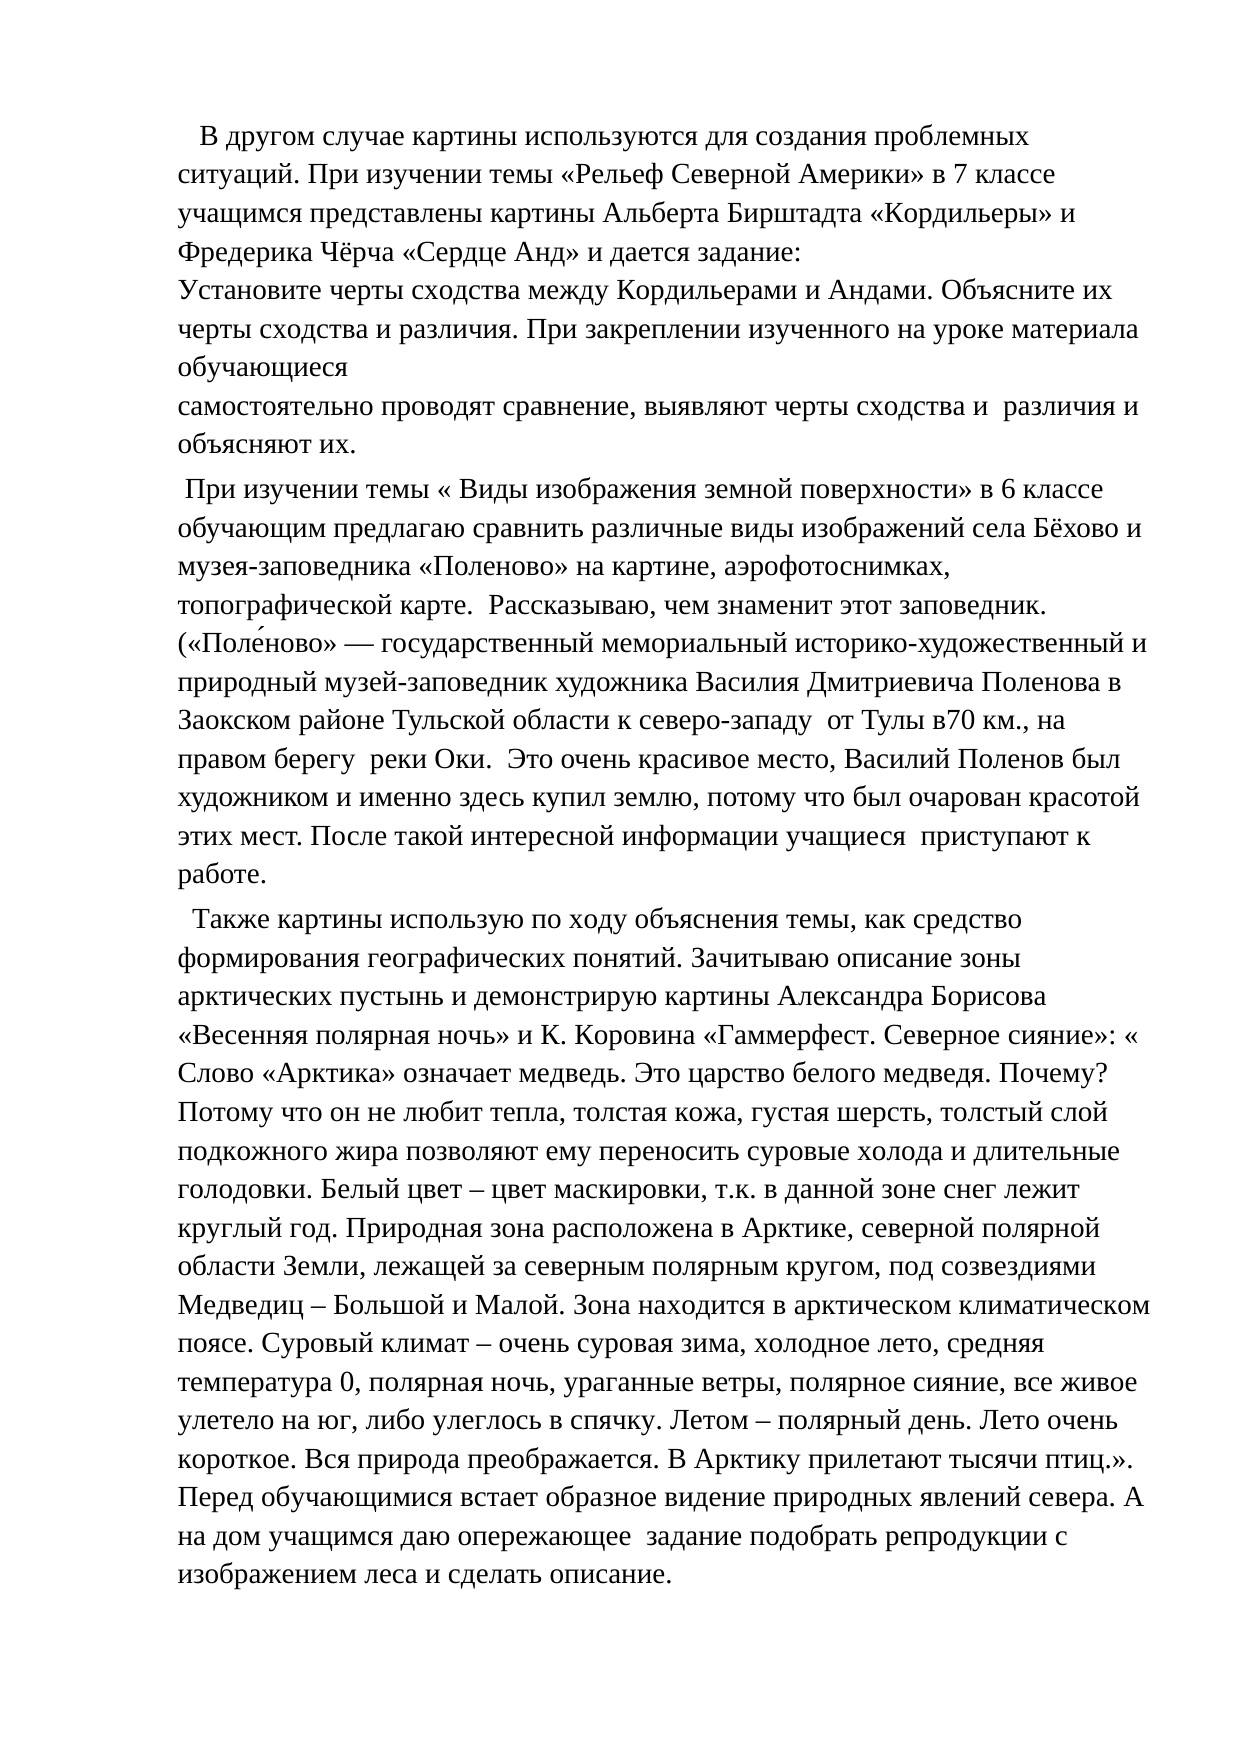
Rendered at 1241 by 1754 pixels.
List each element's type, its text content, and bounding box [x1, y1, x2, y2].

text При изучении темы « Виды изображения земной поверхности» в 6 классе обучающим предлагаю сравнить различные виды изображений села Бёхово и музея-заповедника «Поленово» на картине, аэрофотоснимках, топографической карте. Рассказываю, чем знаменит этот заповедник. («Поле́ново» — государственный мемориальный историко-художественный и природный музей-заповедник художника Василия Дмитриевича Поленова в Заокском районе Тульской области к северо-западу от Тулы в70 км., на правом берегу реки Оки. Это очень красивое место, Василий Поленов был художником и именно здесь купил землю, потому что был очарован красотой этих мест. После такой интересной информации учащиеся приступают к работе. [177, 471, 1152, 890]
text В другом случае картины используются для создания проблемных ситуаций. При изучении темы «Рельеф Северной Америки» в 7 классе учащимся представлены картины Альберта Бирштадта «Кордильеры» и Фредерика Чёрча «Сердце Анд» и дается задание: Установите черты сходства между Кордильерами и Андами. Объясните их черты сходства и различия. При закреплении изученного на уроке материала обучающиеся самостоятельно проводят сравнение, выявляют черты сходства и различия и объясняют их. [177, 118, 1152, 460]
text Также картины использую по ходу объяснения темы, как средство формирования географических понятий. Зачитываю описание зоны арктических пустынь и демонстрирую картины Александра Борисова «Весенняя полярная ночь» и К. Коровина «Гаммерфест. Северное сияние»: « Слово «Арктика» означает медведь. Это царство белого медведя. Почему? Потому что он не любит тепла, толстая кожа, густая шерсть, толстый слой подкожного жира позволяют ему переносить суровые холода и длительные голодовки. Белый цвет – цвет маскировки, т.к. в данной зоне снег лежит круглый год. Природная зона расположена в Арктике, северной полярной области Земли, лежащей за северным полярным кругом, под созвездиями Медведиц – Большой и Малой. Зона находится в арктическом климатическом поясе. Суровый климат – очень суровая зима, холодное лето, средняя температура 0, полярная ночь, ураганные ветры, полярное сияние, все живое улетело на юг, либо улеглось в спячку. Летом – полярный день. Лето очень короткое. Вся природа преображается. В Арктику прилетают тысячи птиц.». Перед обучающимися встает образное видение природных явлений севера. А на дом учащимся даю опережающее задание подобрать репродукции с изображением леса и сделать описание. [177, 901, 1152, 1590]
